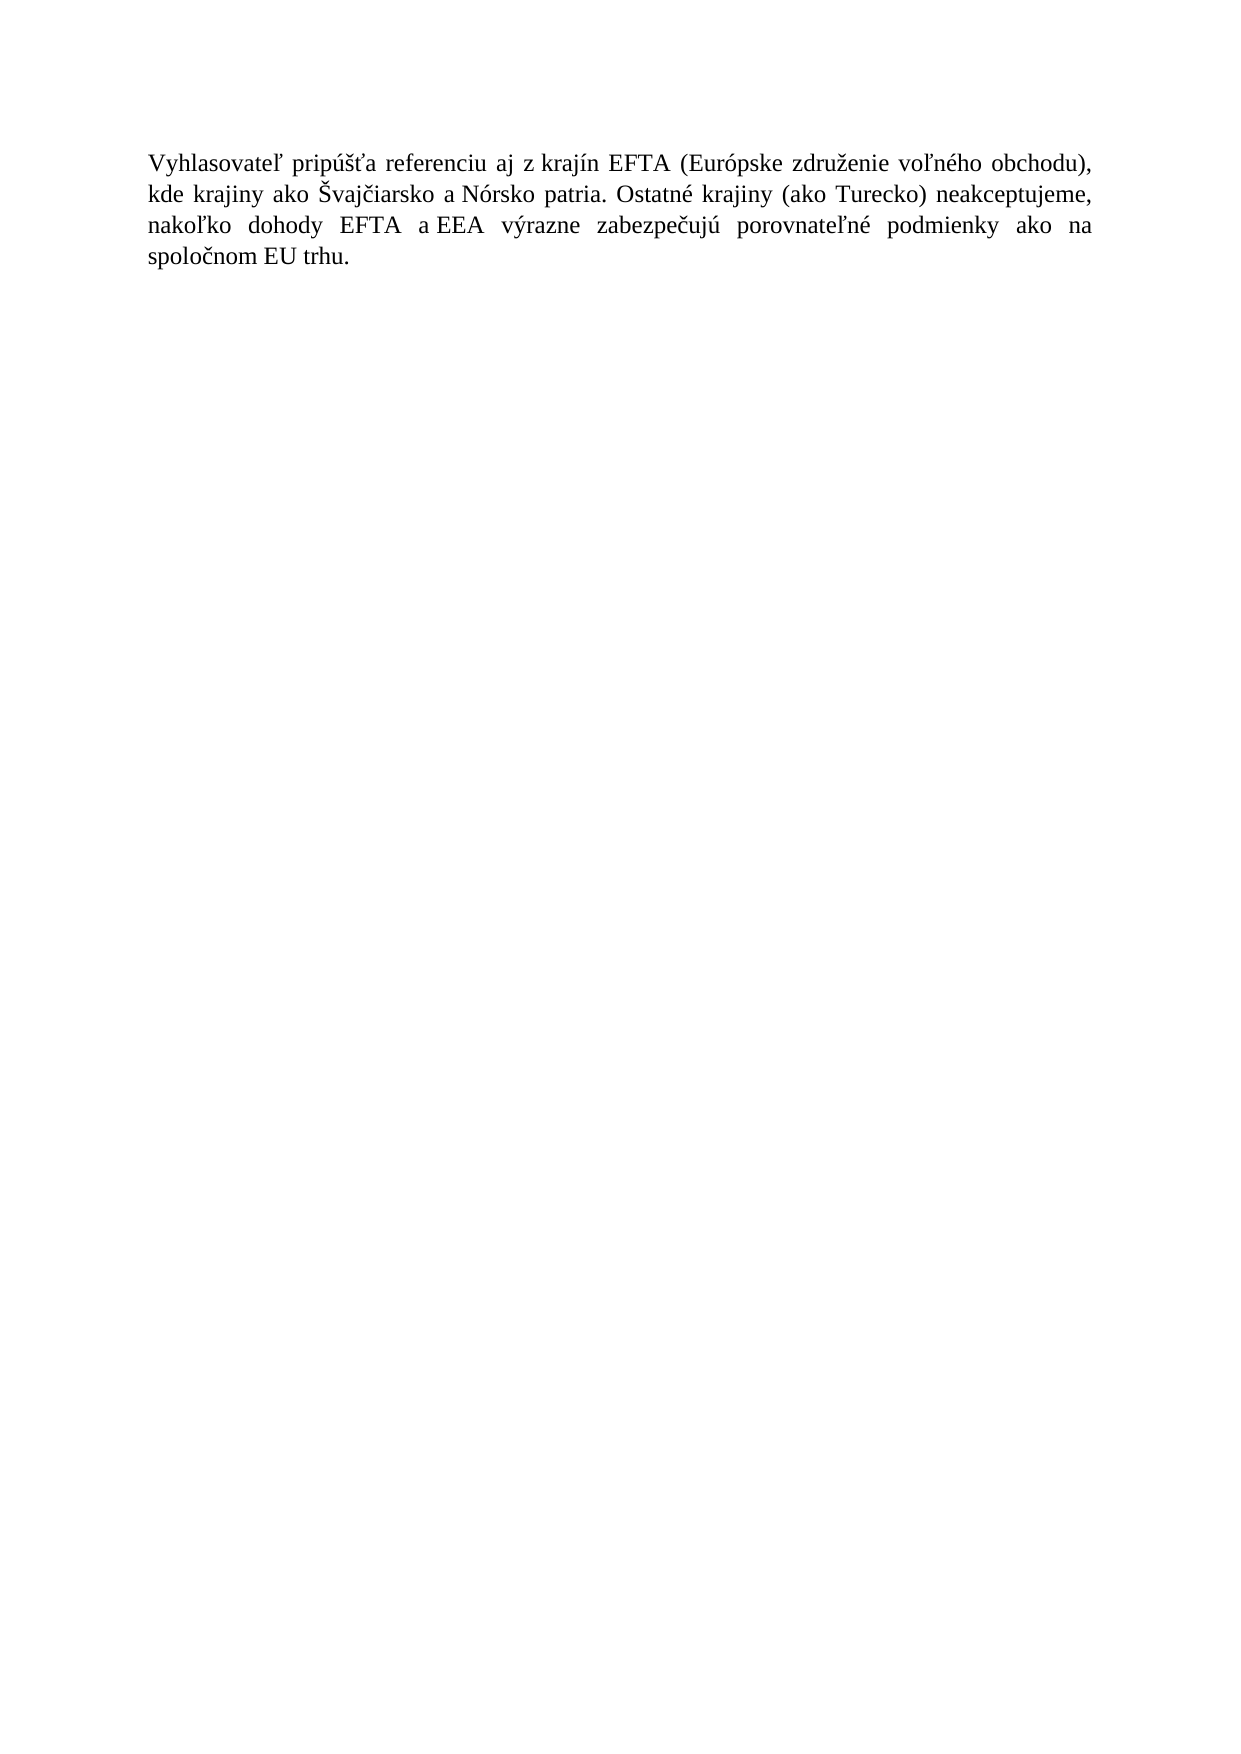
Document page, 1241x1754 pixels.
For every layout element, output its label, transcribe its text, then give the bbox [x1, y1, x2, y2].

text Vyhlasovateľ pripúšťa referenciu aj z krajín EFTA (Európske združenie voľného obchodu), kde krajiny ako Švajčiarsko a Nórsko patria. Ostatné krajiny (ako Turecko) neakceptujeme, nakoľko dohody EFTA a EEA výrazne zabezpečujú porovnateľné podmienky ako na spoločnom EU trhu. [148, 148, 1093, 269]
